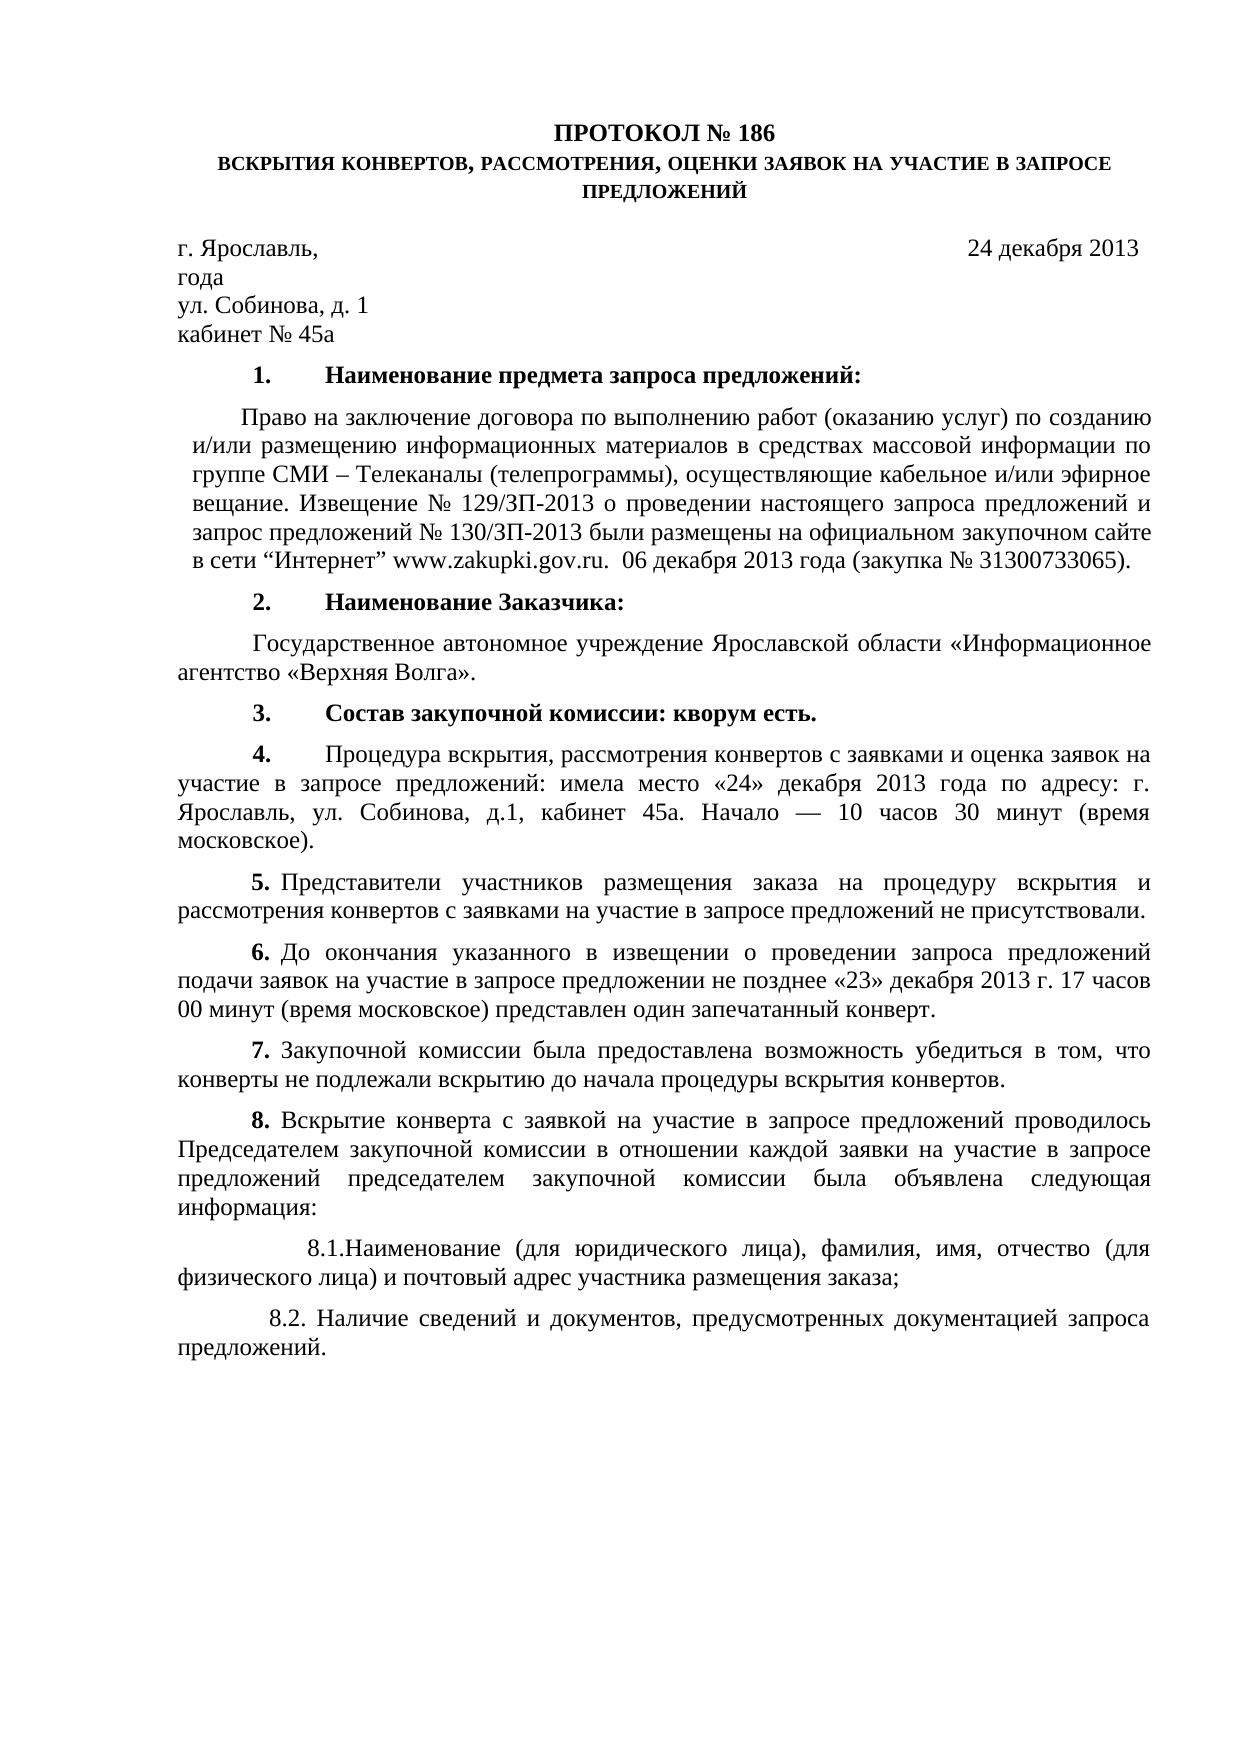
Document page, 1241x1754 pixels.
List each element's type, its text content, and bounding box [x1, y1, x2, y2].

text ул. Собинова, д. 1 [177, 291, 1152, 319]
list Состав закупочной комиссии: кворум есть. [177, 698, 1152, 727]
text Государственное автономное учреждение Ярославской области «Информационное агентство «Верхняя Волга». [177, 628, 1152, 686]
text кабинет № 45а [177, 319, 1152, 348]
list Наименование предмета запроса предложений: [177, 361, 1152, 389]
text г. Ярославль, 24 декабря 2013 года [177, 233, 1152, 291]
list Наименование Заказчика: [177, 587, 1152, 616]
text Право на заключение договора по выполнению работ (оказанию услуг) по созданию и/или размещению информационных материалов в средствах массовой информации по группе СМИ – Телеканалы (телепрограммы), осуществляющие кабельное и/или эфирное вещание. Извещение № 129/ЗП-2013 о проведении настоящего запроса предложений и запрос предложений № 130/ЗП-2013 были размещены на официальном закупочном сайте в сети “Интернет” www.zakupki.gov.ru. 06 декабря 2013 года (закупка № 31300733065). [192, 402, 1152, 574]
title протокол № 186 вскрытия конвертов, рассмотрения, оценки заявок на участие в запросе предложений [177, 118, 1152, 204]
text 8.2. Наличие сведений и документов, предусмотренных документацией запроса предложений. [177, 1303, 1152, 1361]
list Закупочной комиссии была предоставлена возможность убедиться в том, что конверты не подлежали вскрытию до начала процедуры вскрытия конвертов. [177, 1036, 1152, 1093]
list До окончания указанного в извещении о проведении запроса предложений подачи заявок на участие в запросе предложении не позднее «23» декабря 2013 г. 17 часов 00 минут (время московское) представлен один запечатанный конверт. [177, 937, 1152, 1023]
list Вскрытие конверта с заявкой на участие в запросе предложений проводилось Председателем закупочной комиссии в отношении каждой заявки на участие в запросе предложений председателем закупочной комиссии была объявлена следующая информация: [177, 1106, 1152, 1221]
list Представители участников размещения заказа на процедуру вскрытия и рассмотрения конвертов с заявками на участие в запросе предложений не присутствовали. [177, 867, 1152, 924]
list Процедура вскрытия, рассмотрения конвертов с заявками и оценка заявок на участие в запросе предложений: имела место «24» декабря 2013 года по адресу: г. Ярославль, ул. Собинова, д.1, кабинет 45а. Начало — 10 часов 30 минут (время московское). [177, 739, 1152, 854]
text 8.1.Наименование (для юридического лица), фамилия, имя, отчество (для физического лица) и почтовый адрес участника размещения заказа; [177, 1233, 1152, 1291]
